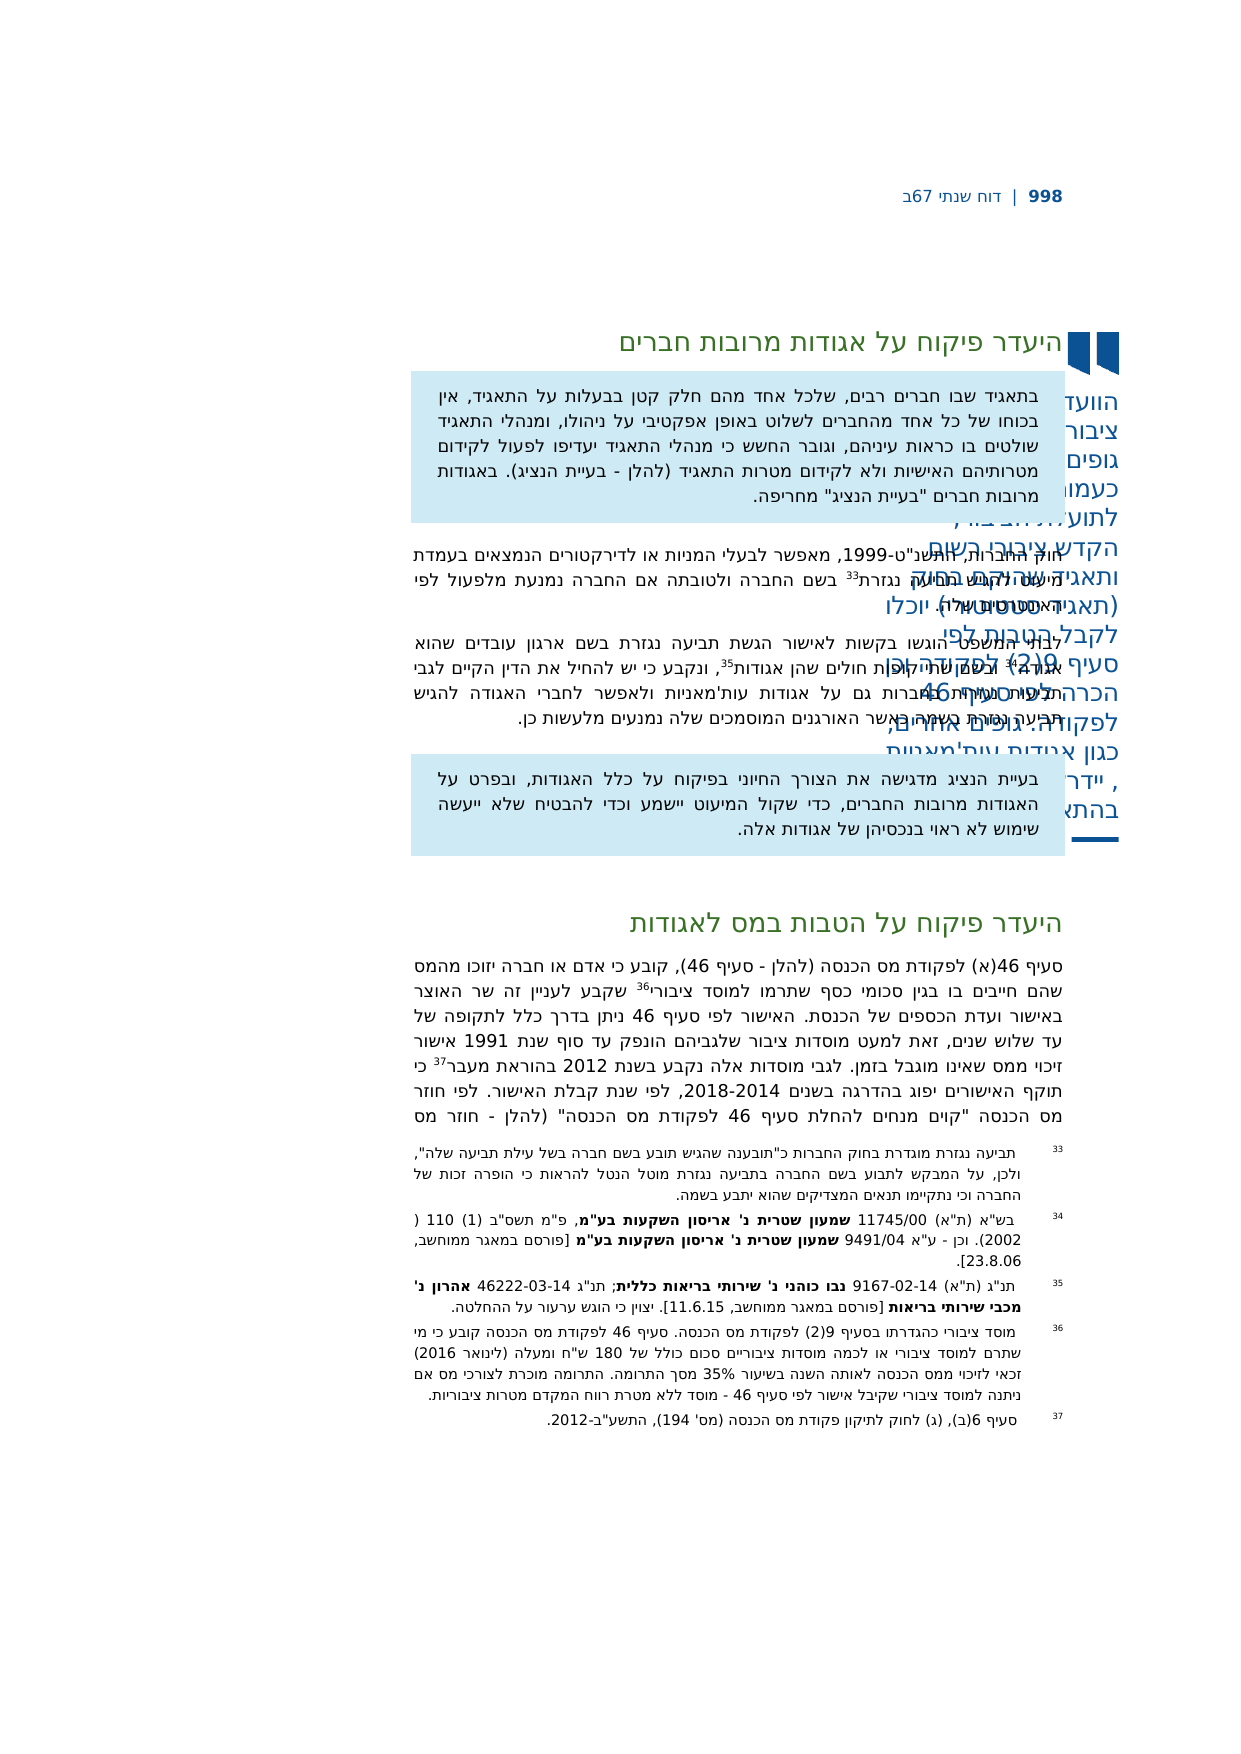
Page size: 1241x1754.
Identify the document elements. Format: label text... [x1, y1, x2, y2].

text היעדר פיקוח על אגודות מרובות חברים [413, 325, 1063, 358]
text לבתי המשפט הוגשו בקשות לאישור הגשת תביעה נגזרת בשם ארגון עובדים שהוא אגודה ובשם שתי קופות חולים שהן אגודות, ונקבע כי יש להחיל את הדין הקיים לגבי תביעות נגזרות בחברות גם על אגודות עות'מאניות ולאפשר לחברי האגודה להגיש תביעה נגזרת בשמה כאשר האורגנים המוסמכים שלה נמנעים מלעשות כן. [413, 629, 1063, 729]
text בעיית הנציג מדגישה את הצורך החיוני בפיקוח על כלל האגודות, ובפרט על האגודות מרובות החברים, כדי שקול המיעוט יישמע וכדי להבטיח שלא ייעשה שימוש לא ראוי בנכסיהן של אגודות אלה. [414, 757, 1062, 853]
text חוק החברות, התשנ"ט-1999, מאפשר לבעלי המניות או לדירקטורים הנמצאים בעמדת מיעוט להגיש תביעה נגזרת בשם החברה ולטובתה אם החברה נמנעת מלפעול לפי האינטרסים שלה. [413, 542, 1063, 617]
text סעיף 46(א) לפקודת מס הכנסה (להלן - סעיף 46), קובע כי אדם או חברה יזוכו מהמס שהם חייבים בו בגין סכומי כסף שתרמו למוסד ציבורי שקבע לעניין זה שר האוצר באישור ועדת הכספים של הכנסת. האישור לפי סעיף 46 ניתן בדרך כלל לתקופה של עד שלוש שנים, זאת למעט מוסדות ציבור שלגביהם הונפק עד סוף שנת 1991 אישור זיכוי ממס שאינו מוגבל בזמן. לגבי מוסדות אלה נקבע בשנת 2012 בהוראת מעבר כי תוקף האישורים יפוג בהדרגה בשנים 2018-2014, לפי שנת קבלת האישור. לפי חוזר מס הכנסה "קוים מנחים להחלת סעיף 46 לפקודת מס הכנסה" (להלן - חוזר מס הכנסה) בעת בחינת בקשה להכרה כמוסד ציבורי לעניין תרומות לפי סעיף 46, על מחלקת מלכ"רים לבדוק אם למוסד יש אישור ניהול תקין (לשנה שבה מוגשת הבקשה) מאת הרשם הרלוונטי. [413, 952, 1063, 1127]
picture [1067, 332, 1119, 375]
text בתאגיד שבו חברים רבים, שלכל אחד מהם חלק קטן בבעלות על התאגיד, אין בכוחו של כל אחד מהחברים לשלוט באופן אפקטיבי על ניהולו, ומנהלי התאגיד שולטים בו כראות עיניהם, וגובר החשש כי מנהלי התאגיד יעדיפו לפעול לקידום מטרותיהם האישיות ולא לקידום מטרות התאגיד (להלן - בעיית הנציג). באגודות מרובות חברים "בעיית הנציג" מחריפה. [414, 374, 1062, 520]
text היעדר פיקוח על הטבות במס לאגודות [413, 906, 1063, 939]
picture [1071, 837, 1119, 842]
